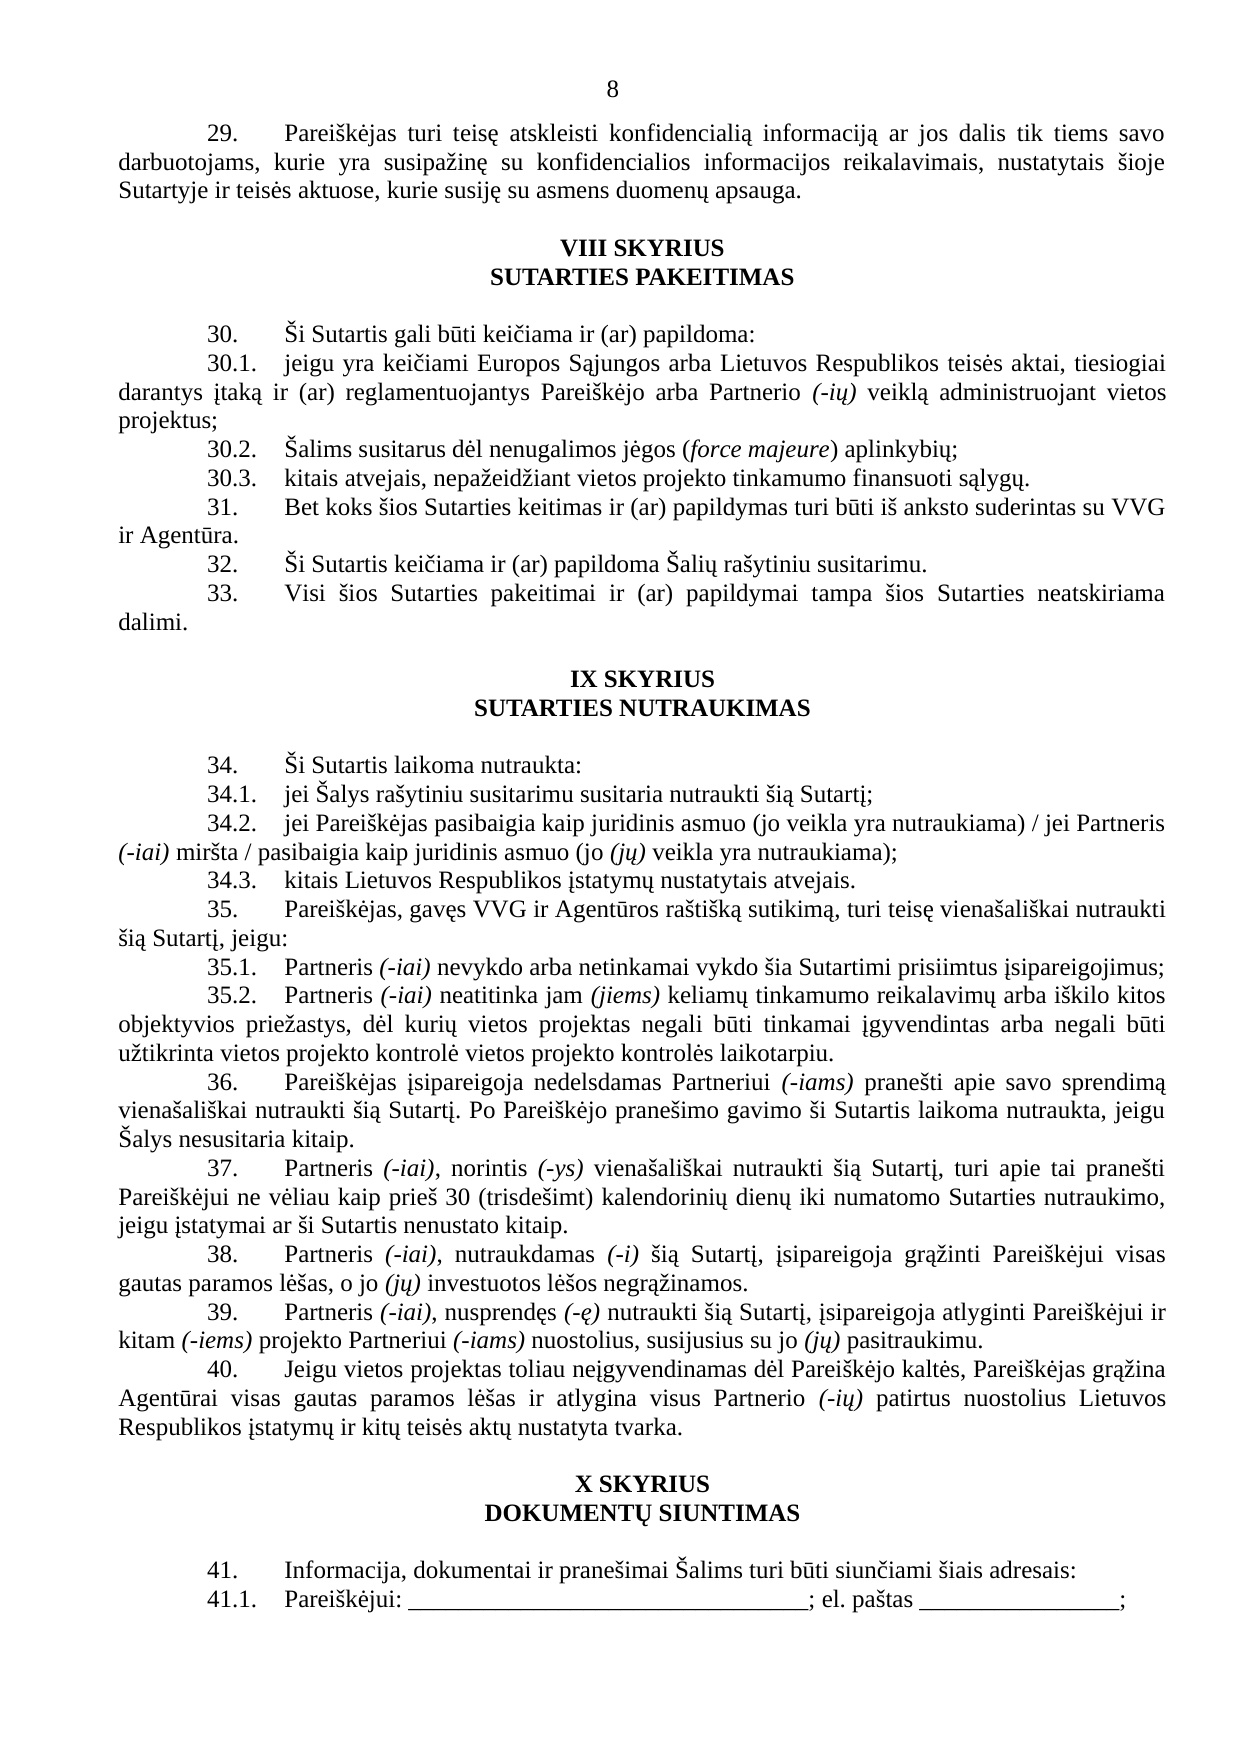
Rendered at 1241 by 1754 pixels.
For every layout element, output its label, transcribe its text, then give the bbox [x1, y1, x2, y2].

text 31. Bet koks šios Sutarties keitimas ir (ar) papildymas turi būti iš anksto suderintas su VVG ir Agentūra. [118, 492, 1166, 549]
text 30.3. kitais atvejais, nepažeidžiant vietos projekto tinkamumo finansuoti sąlygų. [118, 463, 1166, 492]
text 35.1. Partneris (-iai) nevykdo arba netinkamai vykdo šia Sutartimi prisiimtus įsipareigojimus; [118, 952, 1166, 981]
text 30. Ši Sutartis gali būti keičiama ir (ar) papildoma: [118, 319, 1166, 348]
text 30.2. Šalims susitarus dėl nenugalimos jėgos (force majeure) aplinkybių; [118, 434, 1166, 463]
text 36. Pareiškėjas įsipareigoja nedelsdamas Partneriui (-iams) pranešti apie savo sprendimą vienašališkai nutraukti šią Sutartį. Po Pareiškėjo pranešimo gavimo ši Sutartis laikoma nutraukta, jeigu Šalys nesusitaria kitaip. [118, 1067, 1166, 1153]
text 29. Pareiškėjas turi teisę atskleisti konfidencialią informaciją ar jos dalis tik tiems savo darbuotojams, kurie yra susipažinę su konfidencialios informacijos reikalavimais, nustatytais šioje Sutartyje ir teisės aktuose, kurie susiję su asmens duomenų apsauga. [118, 118, 1166, 204]
subtitle SUTARTIES NUTRAUKIMAS [118, 693, 1166, 722]
text 40. Jeigu vietos projektas toliau neįgyvendinamas dėl Pareiškėjo kaltės, Pareiškėjas grąžina Agentūrai visas gautas paramos lėšas ir atlygina visus Partnerio (-ių) patirtus nuostolius Lietuvos Respublikos įstatymų ir kitų teisės aktų nustatyta tvarka. [118, 1354, 1166, 1441]
text 38. Partneris (-iai), nutraukdamas (-i) šią Sutartį, įsipareigoja grąžinti Pareiškėjui visas gautas paramos lėšas, o jo (jų) investuotos lėšos negrąžinamos. [118, 1239, 1166, 1297]
text 35.2. Partneris (-iai) neatitinka jam (jiems) keliamų tinkamumo reikalavimų arba iškilo kitos objektyvios priežastys, dėl kurių vietos projektas negali būti tinkamai įgyvendintas arba negali būti užtikrinta vietos projekto kontrolė vietos projekto kontrolės laikotarpiu. [118, 981, 1166, 1067]
text 33. Visi šios Sutarties pakeitimai ir (ar) papildymai tampa šios Sutarties neatskiriama dalimi. [118, 578, 1166, 636]
text 34.3. kitais Lietuvos Respublikos įstatymų nustatytais atvejais. [118, 866, 1166, 894]
text 30.1. jeigu yra keičiami Europos Sąjungos arba Lietuvos Respublikos teisės aktai, tiesiogiai darantys įtaką ir (ar) reglamentuojantys Pareiškėjo arba Partnerio (-ių) veiklą administruojant vietos projektus; [118, 348, 1166, 434]
subtitle SUTARTIES PAKEITIMAS [118, 262, 1166, 291]
text 34. Ši Sutartis laikoma nutraukta: [118, 751, 1166, 779]
subtitle IX SKYRIUS [118, 664, 1166, 693]
text 41. Informacija, dokumentai ir pranešimai Šalims turi būti siunčiami šiais adresais: [118, 1556, 1166, 1584]
subtitle VIII SKYRIUS [118, 233, 1166, 262]
subtitle X SKYRIUS [118, 1469, 1166, 1498]
subtitle dokumentų SIUNTIMAS [118, 1498, 1166, 1527]
text 35. Pareiškėjas, gavęs VVG ir Agentūros raštišką sutikimą, turi teisę vienašališkai nutraukti šią Sutartį, jeigu: [118, 894, 1166, 952]
text 34.2. jei Pareiškėjas pasibaigia kaip juridinis asmuo (jo veikla yra nutraukiama) / jei Partneris (-iai) miršta / pasibaigia kaip juridinis asmuo (jo (jų) veikla yra nutraukiama); [118, 808, 1166, 866]
text 39. Partneris (-iai), nusprendęs (-ę) nutraukti šią Sutartį, įsipareigoja atlyginti Pareiškėjui ir kitam (-iems) projekto Partneriui (-iams) nuostolius, susijusius su jo (jų) pasitraukimu. [118, 1297, 1166, 1354]
text 41.1. Pareiškėjui: ________________________________; el. paštas ________________; [118, 1584, 1166, 1613]
text 32. Ši Sutartis keičiama ir (ar) papildoma Šalių rašytiniu susitarimu. [118, 549, 1166, 578]
text 37. Partneris (-iai), norintis (-ys) vienašališkai nutraukti šią Sutartį, turi apie tai pranešti Pareiškėjui ne vėliau kaip prieš 30 (trisdešimt) kalendorinių dienų iki numatomo Sutarties nutraukimo, jeigu įstatymai ar ši Sutartis nenustato kitaip. [118, 1153, 1166, 1239]
text 34.1. jei Šalys rašytiniu susitarimu susitaria nutraukti šią Sutartį; [118, 779, 1166, 808]
